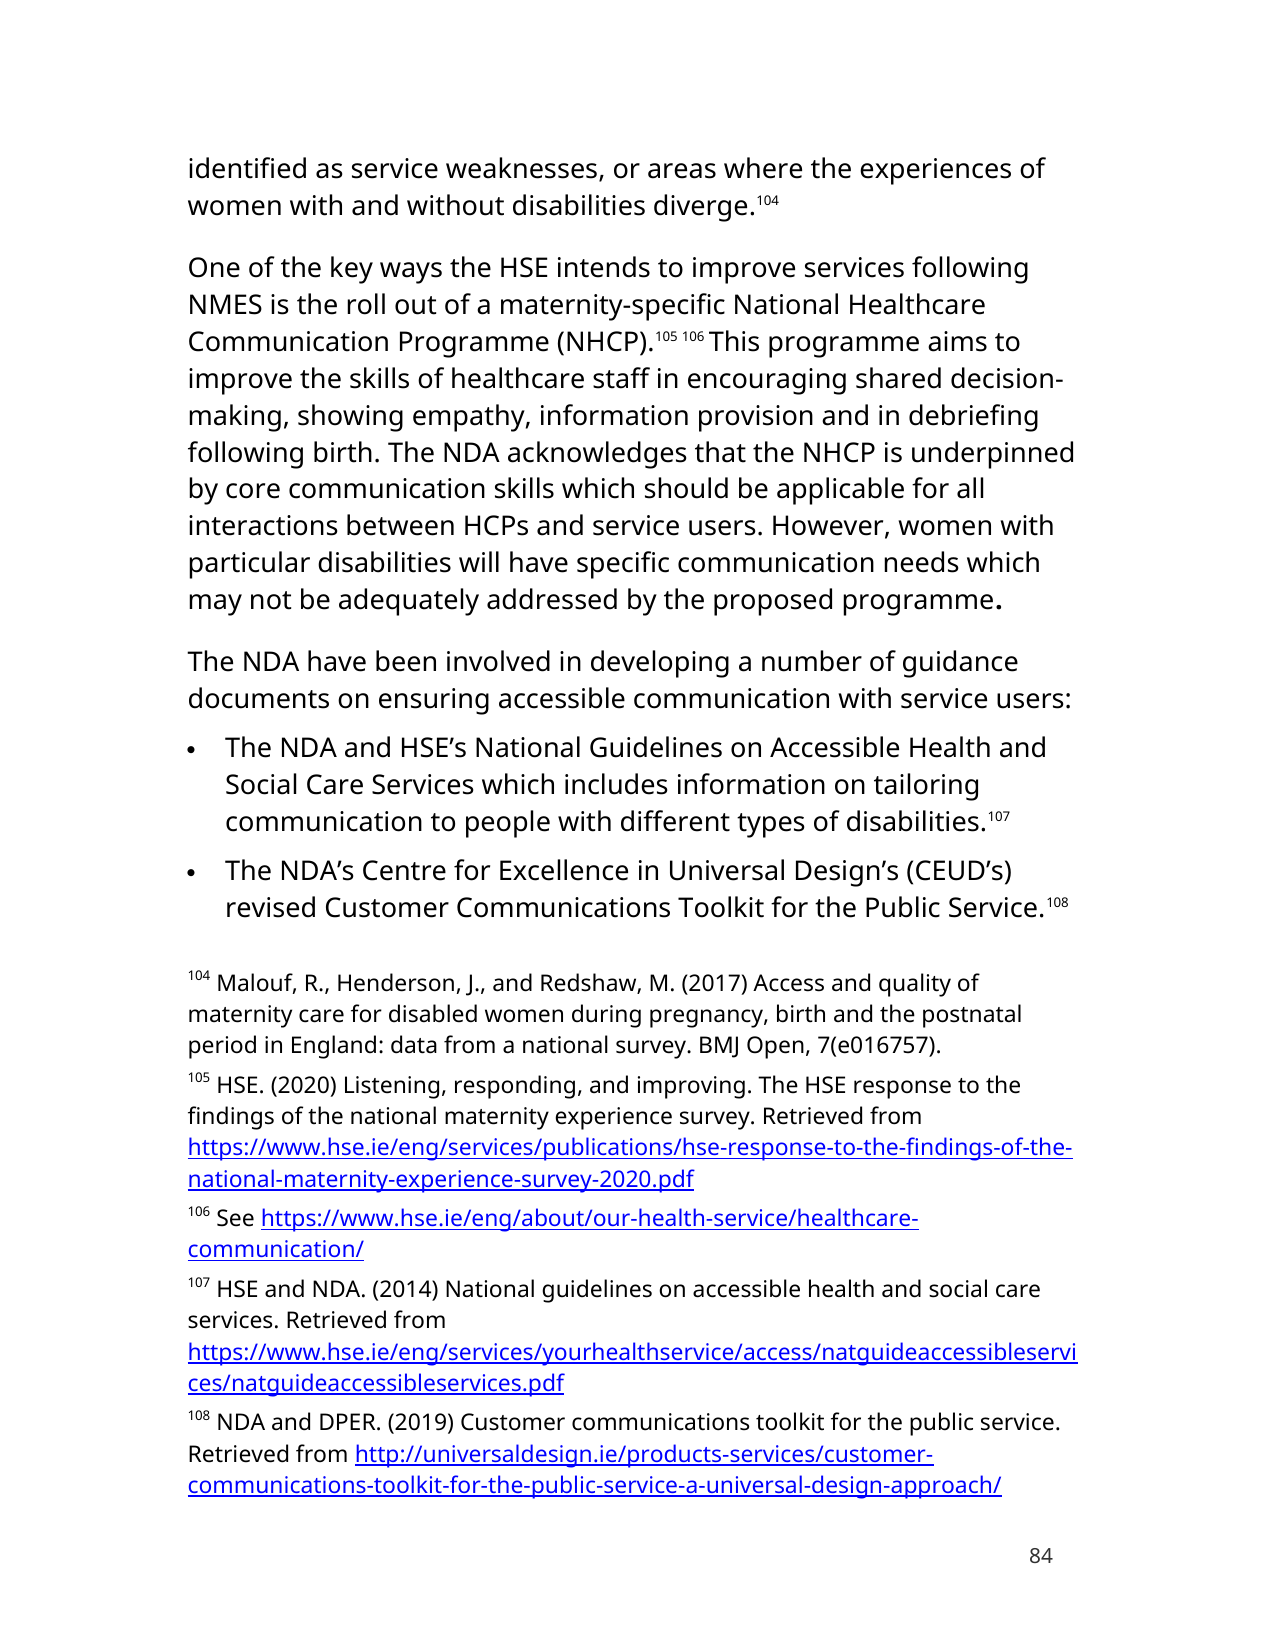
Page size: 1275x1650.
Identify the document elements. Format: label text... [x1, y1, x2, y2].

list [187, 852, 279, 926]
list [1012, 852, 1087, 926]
text One of the key ways the HSE intends to improve services following NMES is the roll out of a maternity-specific National Healthcare Communication Programme (NHCP). This programme aims to improve the skills of healthcare staff in encouraging shared decision-making, showing empathy, information provision and in debriefing following birth. The NDA acknowledges that the NHCP is underpinned by core communication skills which should be applicable for all interactions between HCPs and service users. However, women with particular disabilities will have specific communication needs which may not be adequately addressed by the proposed programme. [187, 249, 1087, 617]
list The NDA have been involved in developing a number of guidance documents on ensuring accessible communication with service users: [187, 642, 1087, 716]
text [187, 150, 1087, 224]
list The NDA and HSE’s National Guidelines on Accessible Health and Social Care Services which includes information on tailoring communication to people with different types of disabilities. [187, 729, 1087, 839]
